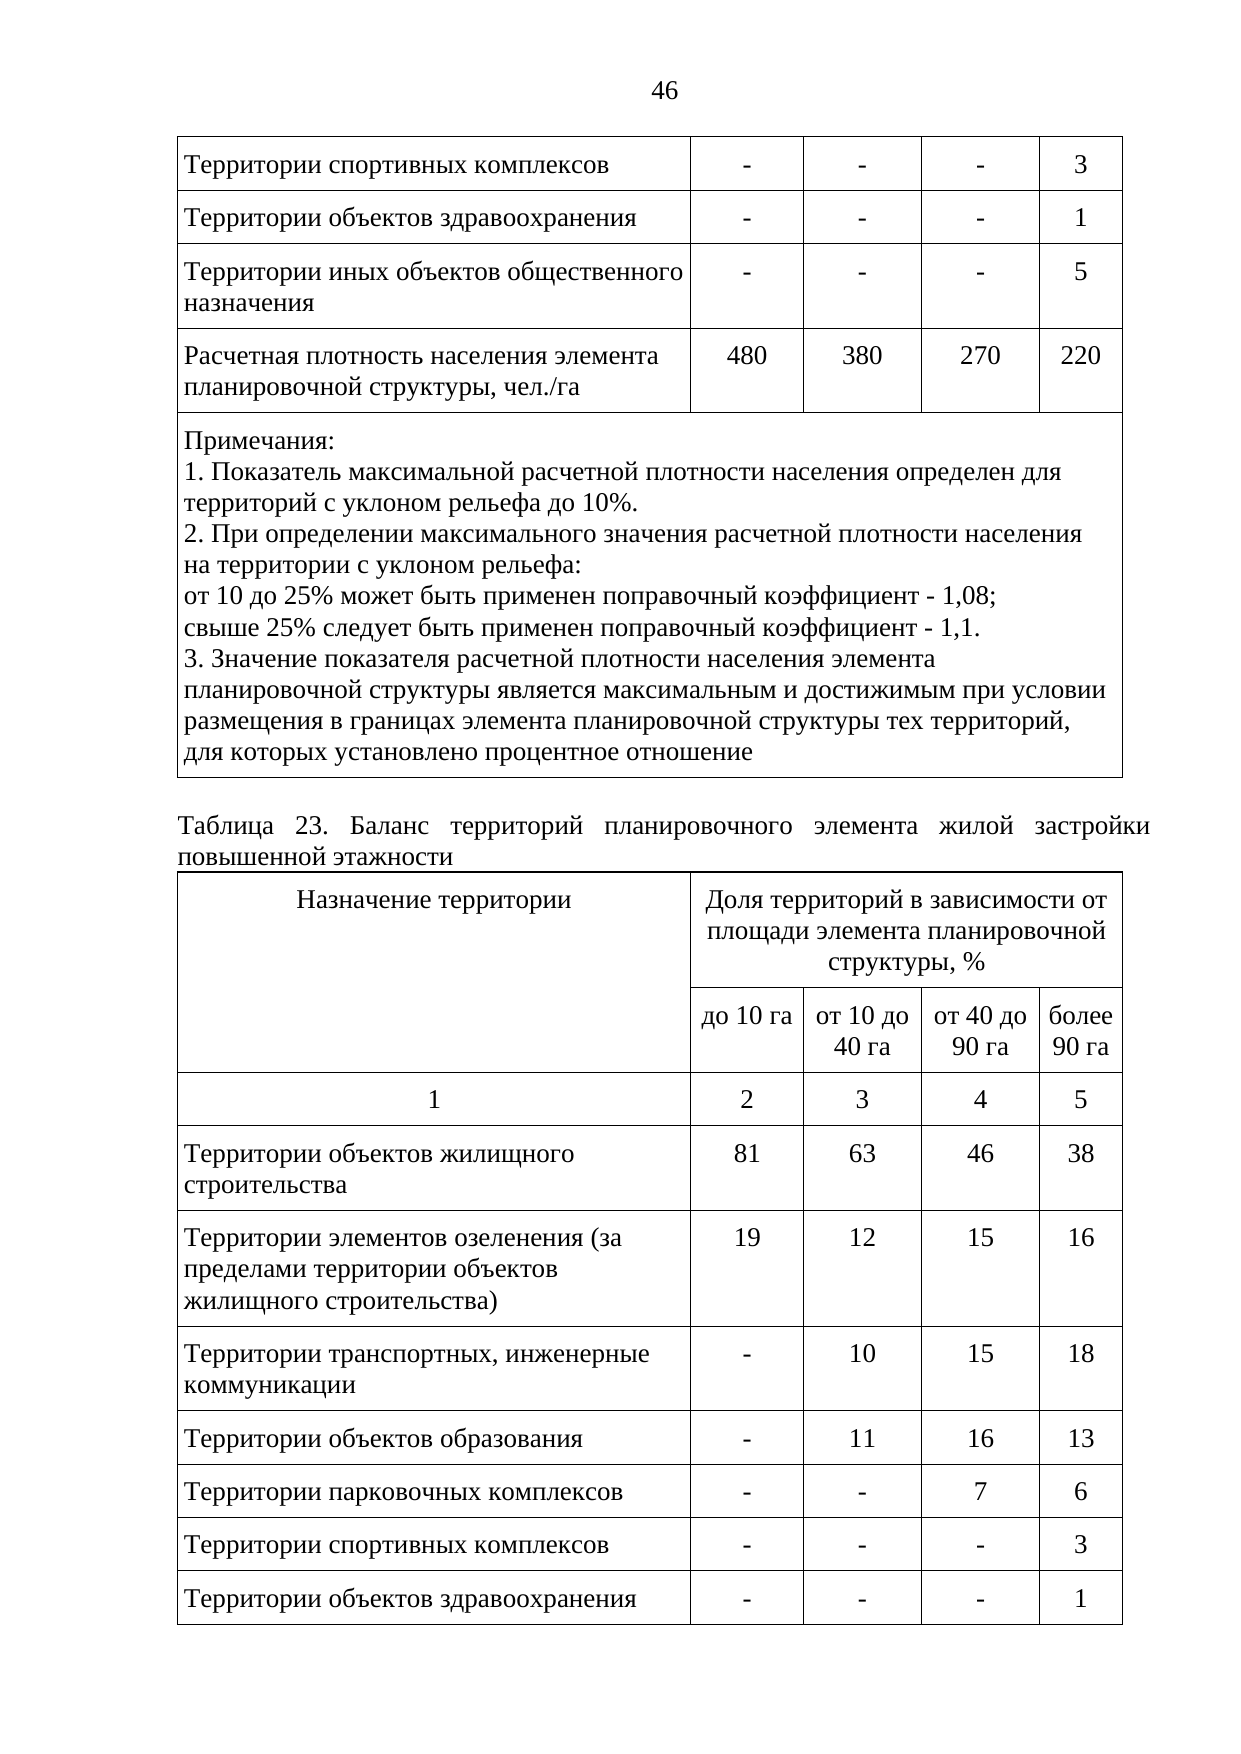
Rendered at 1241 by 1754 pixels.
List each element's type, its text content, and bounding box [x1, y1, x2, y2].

table_cell 3 [1040, 137, 1122, 189]
table_cell - [691, 191, 803, 243]
table_cell Территории парковочных комплексов [178, 1465, 690, 1517]
table_header Назначение территории [178, 873, 690, 1072]
table_cell 15 [922, 1327, 1039, 1410]
text Таблица 23. Баланс территорий планировочного элемента жилой застройки повышенной этажности [177, 809, 1152, 871]
table_cell 1 [1040, 191, 1122, 243]
table_cell до 10 га [691, 988, 803, 1072]
table_cell Примечания: 1. Показатель максимальной расчетной плотности населения определен для территорий с уклоном рельефа до 10%. 2. При определении максимального значения расчетной плотности населения на территории с уклоном рельефа: от 10 до 25% может быть применен поправочный коэффициент - 1,08; свыше 25% следует быть применен поправочный коэффициент - 1,1. 3. Значение показателя расчетной плотности населения элемента планировочной структуры является максимальным и достижимым при условии размещения в границах элемента планировочной структуры тех территорий, для которых установлено процентное отношение [178, 413, 1122, 777]
table_cell 38 [1040, 1126, 1122, 1210]
table_cell - [922, 137, 1039, 189]
table_cell - [804, 244, 921, 327]
table_cell Территории объектов здравоохранения [178, 191, 690, 243]
table_cell 11 [804, 1411, 921, 1463]
table_cell - [804, 1571, 921, 1624]
table_cell 1 [178, 1073, 690, 1125]
table_cell - [691, 1465, 803, 1517]
table_cell - [922, 1571, 1039, 1624]
table_cell 15 [922, 1211, 1039, 1326]
table_cell - [691, 1327, 803, 1410]
table_cell Территории элементов озеленения (за пределами территории объектов жилищного строительства) [178, 1211, 690, 1326]
table_cell - [922, 191, 1039, 243]
table_cell 46 [922, 1126, 1039, 1210]
table_cell 5 [1040, 244, 1122, 327]
table_cell 1 [1040, 1571, 1122, 1624]
table_cell 6 [1040, 1465, 1122, 1517]
table_cell 5 [1040, 1073, 1122, 1125]
table_cell Территории объектов образования [178, 1411, 690, 1463]
table_cell Территории иных объектов общественного назначения [178, 244, 690, 327]
table_header Доля территорий в зависимости от площади элемента планировочной структуры, % [691, 873, 1122, 987]
table_cell - [691, 137, 803, 189]
table_cell - [804, 137, 921, 189]
table_cell 4 [922, 1073, 1039, 1125]
table_cell 13 [1040, 1411, 1122, 1463]
table_cell 16 [1040, 1211, 1122, 1326]
table_cell Территории транспортных, инженерные коммуникации [178, 1327, 690, 1410]
table_cell 19 [691, 1211, 803, 1326]
table_cell 12 [804, 1211, 921, 1326]
table_cell 10 [804, 1327, 921, 1410]
table_cell - [691, 1571, 803, 1624]
table_cell 3 [1040, 1518, 1122, 1570]
table_cell 220 [1040, 329, 1122, 412]
table_cell - [691, 244, 803, 327]
table_cell 16 [922, 1411, 1039, 1463]
table_cell Территории объектов здравоохранения [178, 1571, 690, 1624]
table_cell от 10 до 40 га [804, 988, 921, 1072]
table_cell - [922, 1518, 1039, 1570]
table_cell Расчетная плотность населения элемента планировочной структуры, чел./га [178, 329, 690, 412]
table_cell 81 [691, 1126, 803, 1210]
table_cell - [804, 191, 921, 243]
table_cell 7 [922, 1465, 1039, 1517]
table_cell 18 [1040, 1327, 1122, 1410]
table_cell - [691, 1411, 803, 1463]
table_cell Территории объектов жилищного строительства [178, 1126, 690, 1210]
table_cell более 90 га [1040, 988, 1122, 1072]
table_cell 270 [922, 329, 1039, 412]
table_cell 380 [804, 329, 921, 412]
table_cell - [804, 1518, 921, 1570]
table_cell - [922, 244, 1039, 327]
table_cell 3 [804, 1073, 921, 1125]
table_cell от 40 до 90 га [922, 988, 1039, 1072]
table_cell - [691, 1518, 803, 1570]
table_cell 63 [804, 1126, 921, 1210]
table_cell - [804, 1465, 921, 1517]
table_cell 480 [691, 329, 803, 412]
table_cell Территории спортивных комплексов [178, 1518, 690, 1570]
table_cell Территории спортивных комплексов [178, 137, 690, 189]
table_cell 2 [691, 1073, 803, 1125]
